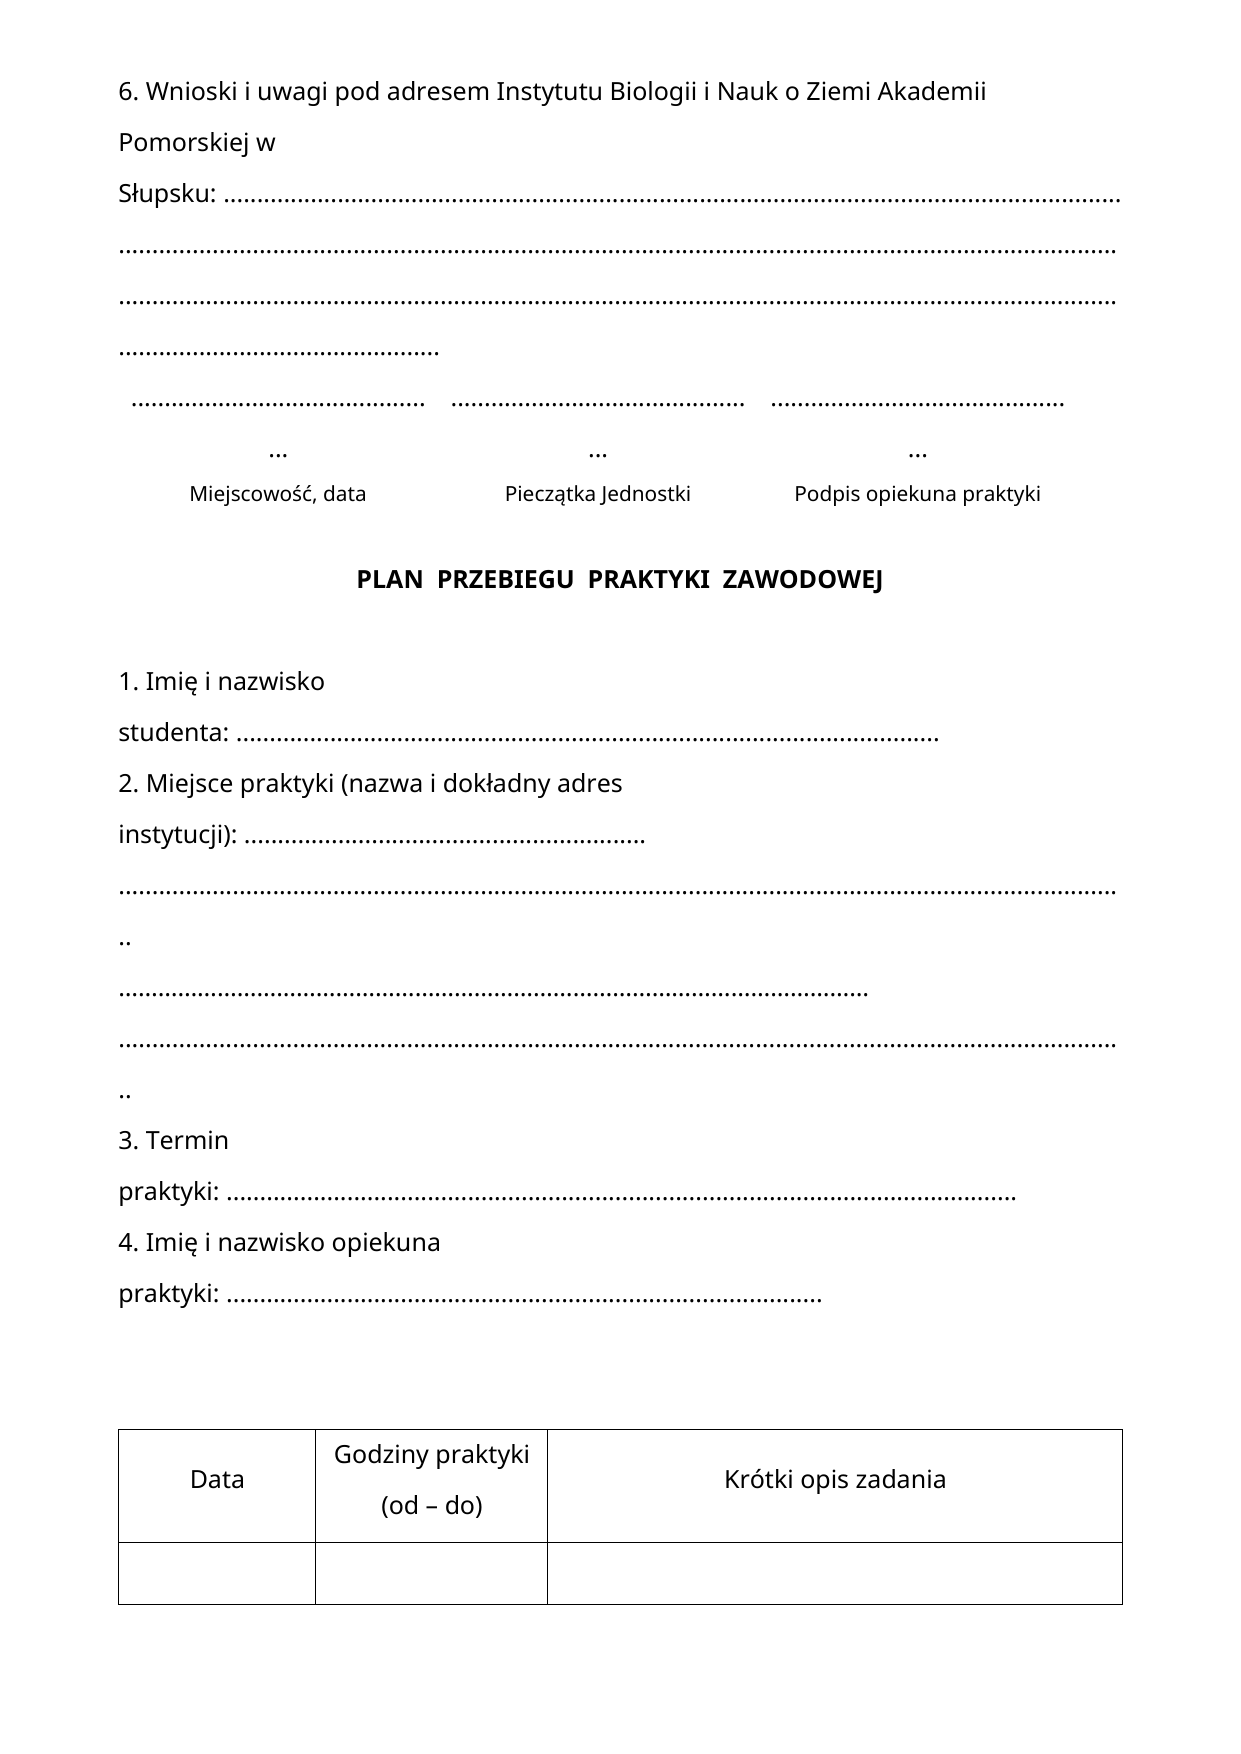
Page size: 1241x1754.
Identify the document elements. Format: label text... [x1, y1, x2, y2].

text 2. Miejsce praktyki (nazwa i dokładny adres instytucji): ............................................................ [118, 766, 1122, 851]
table_cell [119, 1543, 315, 1604]
table_header ............................................... [438, 380, 758, 479]
text 6. Wnioski i uwagi pod adresem Instytutu Biologii i Nauk o Ziemi Akademii Pomorskiej w Słupsku: ................................................................................................................................................................................................................................................................................................................................................................................................................................................................................................ [118, 74, 1122, 363]
table_header ............................................... [758, 380, 1077, 479]
table_cell Pieczątka Jednostki [438, 480, 758, 522]
table_header ............................................... [118, 380, 438, 479]
table_cell Miejscowość, data [118, 480, 438, 522]
table_header Data [119, 1430, 315, 1542]
table_header Krótki opis zadania [548, 1430, 1122, 1542]
text 1. Imię i nazwisko studenta: ......................................................................................................... [118, 663, 1122, 748]
text ....................................................................................................................................................... [118, 868, 1122, 953]
text PLAN PRZEBIEGU PRAKTYKI ZAWODOWEJ [118, 561, 1122, 595]
table_header Godziny praktyki (od – do) [316, 1430, 547, 1542]
text …………………………………………………………………………………………………… [118, 970, 1122, 1004]
text 4. Imię i nazwisko opiekuna praktyki: ......................................................................................... [118, 1225, 1122, 1310]
text 3. Termin praktyki: ...................................................................................................................... [118, 1123, 1122, 1208]
text ....................................................................................................................................................... [118, 1021, 1122, 1106]
table_cell Podpis opiekuna praktyki [758, 480, 1077, 522]
table_cell [316, 1543, 547, 1604]
table_cell [548, 1543, 1122, 1604]
